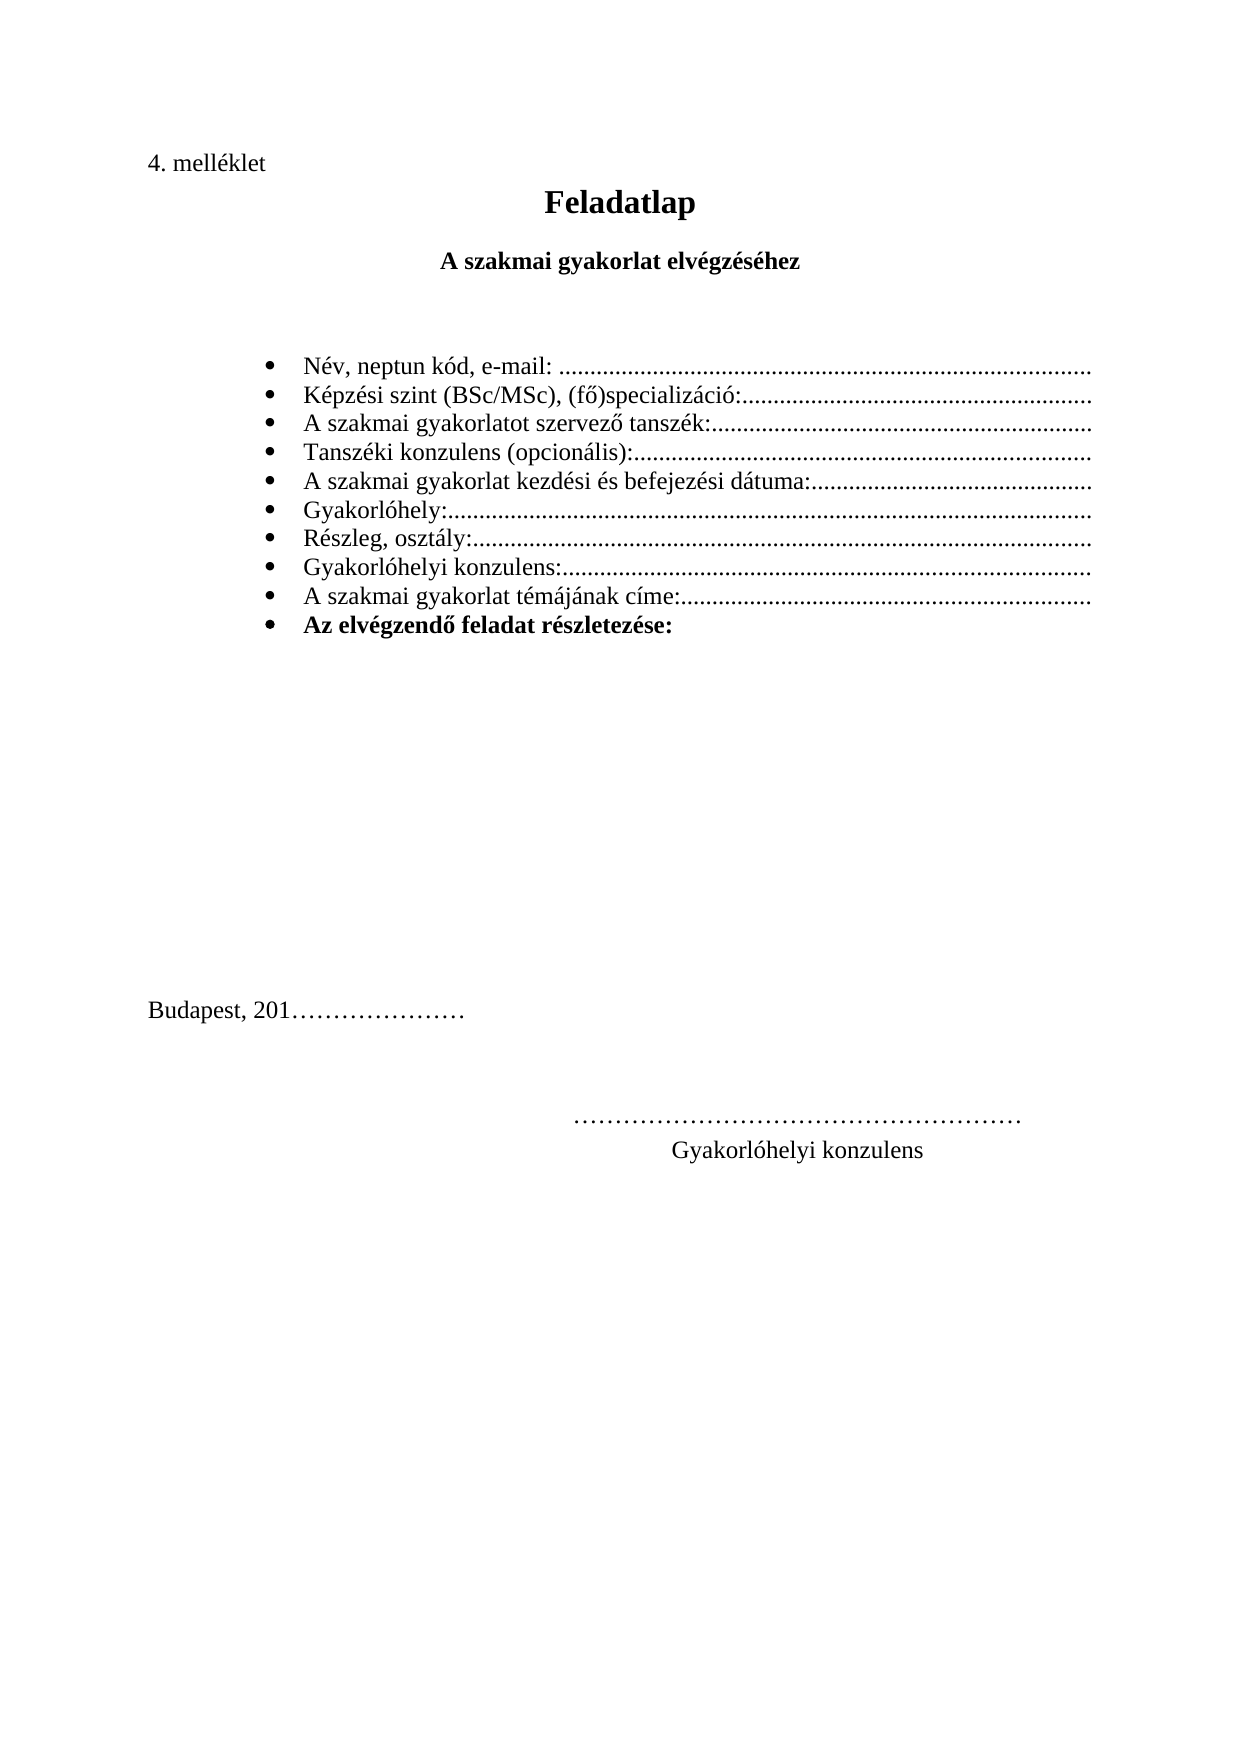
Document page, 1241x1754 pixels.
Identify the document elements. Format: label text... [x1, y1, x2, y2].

list Tanszéki konzulens (opcionális): [266, 437, 1093, 466]
text Budapest, 201………………… [148, 995, 1093, 1023]
subtitle A szakmai gyakorlat elvégzéséhez [148, 246, 1093, 275]
list Gyakorlóhely: [266, 495, 1093, 523]
list Az elvégzendő feladat részletezése: [266, 610, 1093, 638]
list A szakmai gyakorlatot szervező tanszék: [266, 408, 1093, 437]
title Feladatlap [148, 183, 1093, 221]
list Részleg, osztály: [266, 523, 1093, 552]
list A szakmai gyakorlat kezdési és befejezési dátuma: [266, 466, 1093, 495]
text 4. melléklet [148, 148, 1093, 176]
text Gyakorlóhelyi konzulens [148, 1135, 1093, 1163]
list Gyakorlóhelyi konzulens: [266, 552, 1093, 581]
list Képzési szint (BSc/MSc), (fő)specializáció: [266, 380, 1093, 408]
list A szakmai gyakorlat témájának címe: [266, 581, 1093, 610]
list Név, neptun kód, e-mail: [266, 351, 1093, 380]
text ……………………………………………… [148, 1100, 1093, 1128]
